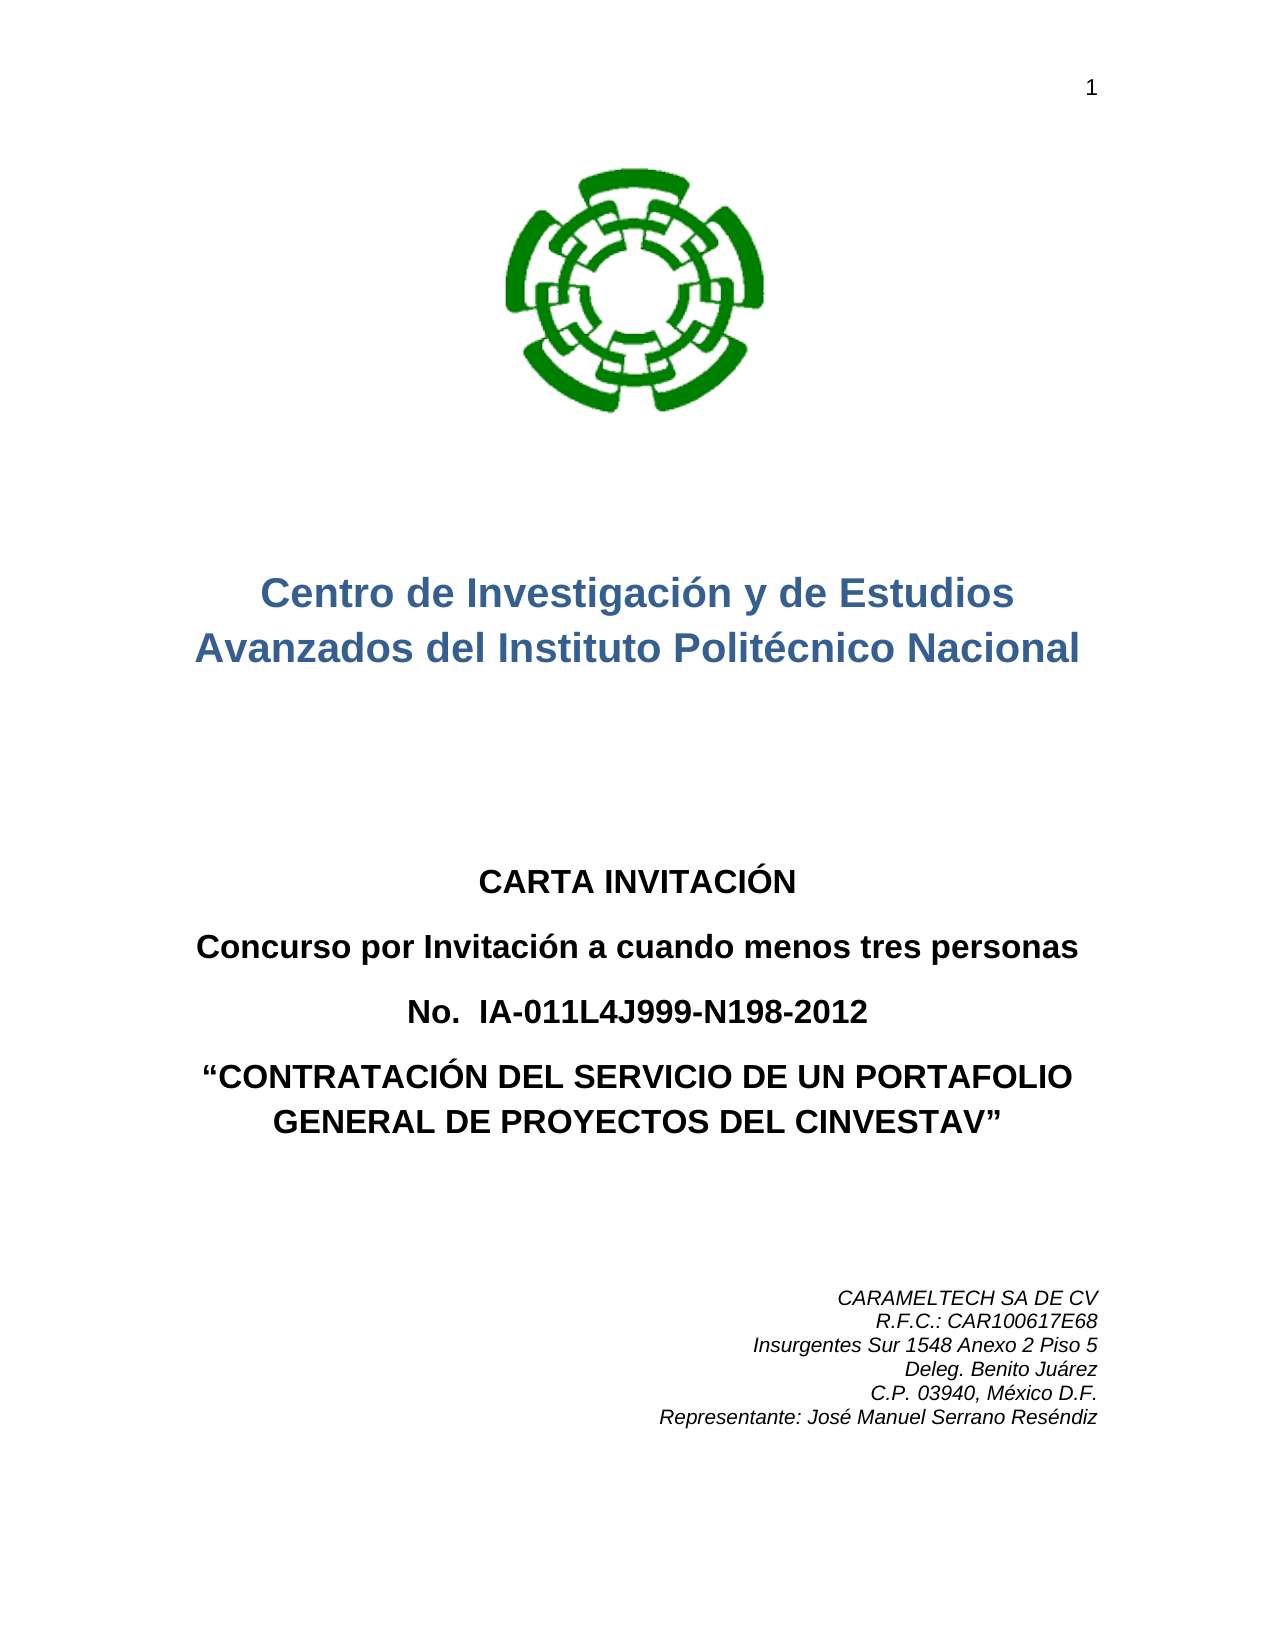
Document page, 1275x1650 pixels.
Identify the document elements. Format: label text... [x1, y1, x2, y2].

text Deleg. Benito Juárez [177, 1357, 1098, 1381]
text Insurgentes Sur 1548 Anexo 2 Piso 5 [177, 1333, 1098, 1357]
text Representante: José Manuel Serrano Reséndiz [177, 1405, 1098, 1429]
text No. IA-011L4J999-N198-2012 [177, 992, 1098, 1031]
text Concurso por Invitación a cuando menos tres personas [177, 927, 1098, 966]
text R.F.C.: CAR100617E68 [177, 1309, 1098, 1333]
text Centro de Investigación y de Estudios Avanzados del Instituto Politécnico Nacional [177, 569, 1098, 672]
text C.P. 03940, México D.F. [177, 1381, 1098, 1405]
text CARAMELTECH SA DE CV [177, 1285, 1098, 1309]
text CARTA INVITACIÓN [177, 862, 1098, 901]
picture [504, 168, 768, 418]
text “CONTRATACIÓN DEL SERVICIO DE UN PORTAFOLIO GENERAL DE PROYECTOS DEL CINVESTAV” [177, 1057, 1098, 1140]
